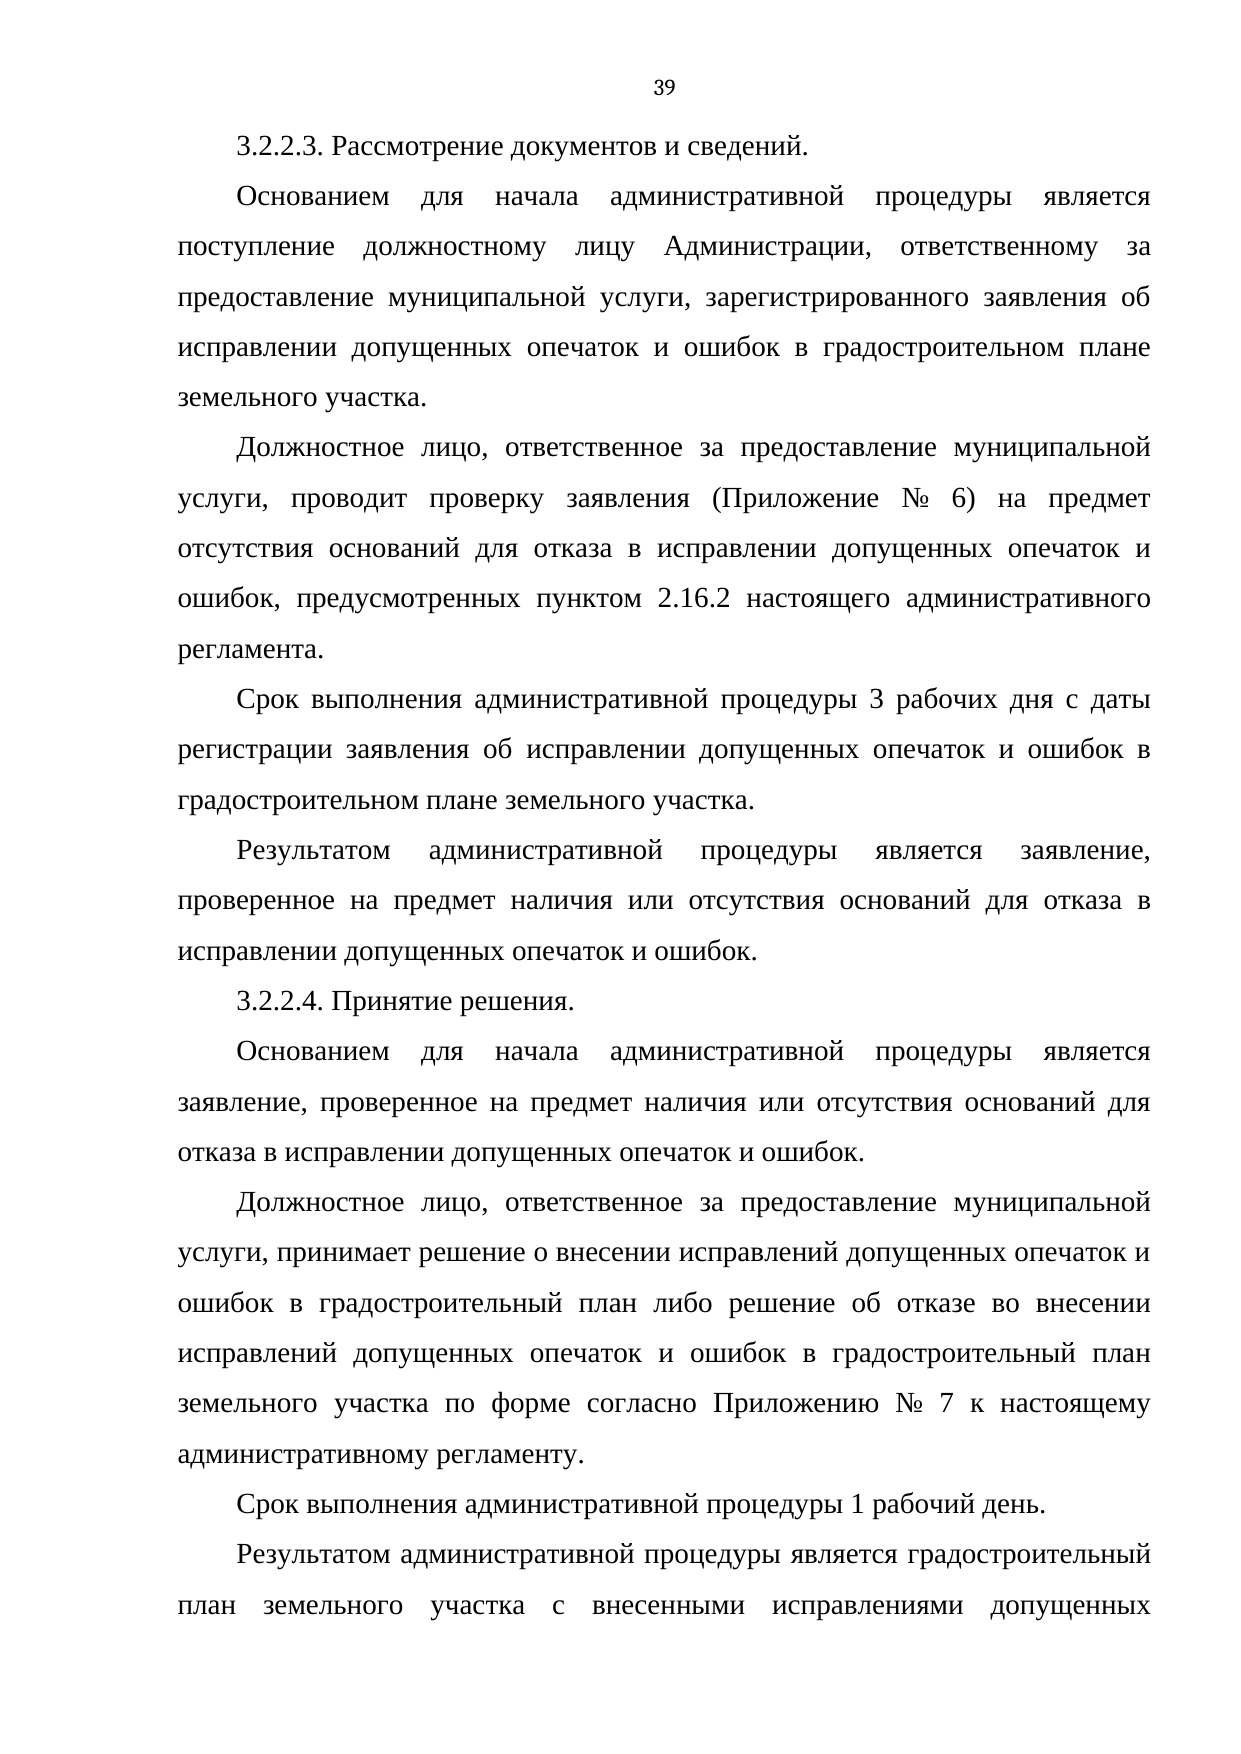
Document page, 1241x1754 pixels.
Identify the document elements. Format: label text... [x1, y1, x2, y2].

text Срок выполнения административной процедуры 1 рабочий день. [177, 1486, 1152, 1520]
text 3.2.2.3. Рассмотрение документов и сведений. [177, 128, 1152, 161]
text 3.2.2.4. Принятие решения. [177, 983, 1152, 1017]
text Основанием для начала административной процедуры является заявление, проверенное на предмет наличия или отсутствия оснований для отказа в исправлении допущенных опечаток и ошибок. [177, 1033, 1152, 1167]
text Результатом административной процедуры является заявление, проверенное на предмет наличия или отсутствия оснований для отказа в исправлении допущенных опечаток и ошибок. [177, 832, 1152, 966]
text Основанием для начала административной процедуры является поступление должностному лицу Администрации, ответственному за предоставление муниципальной услуги, зарегистрированного заявления об исправлении допущенных опечаток и ошибок в градостроительном плане земельного участка. [177, 178, 1152, 413]
text Срок выполнения административной процедуры 3 рабочих дня с даты регистрации заявления об исправлении допущенных опечаток и ошибок в градостроительном плане земельного участка. [177, 681, 1152, 815]
text Должностное лицо, ответственное за предоставление муниципальной услуги, принимает решение о внесении исправлений допущенных опечаток и ошибок в градостроительный план либо решение об отказе во внесении исправлений допущенных опечаток и ошибок в градостроительный план земельного участка по форме согласно Приложению № 7 к настоящему административному регламенту. [177, 1184, 1152, 1469]
text Должностное лицо, ответственное за предоставление муниципальной услуги, проводит проверку заявления (Приложение № 6) на предмет отсутствия оснований для отказа в исправлении допущенных опечаток и ошибок, предусмотренных пунктом 2.16.2 настоящего административного регламента. [177, 429, 1152, 664]
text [177, 1536, 1152, 1620]
